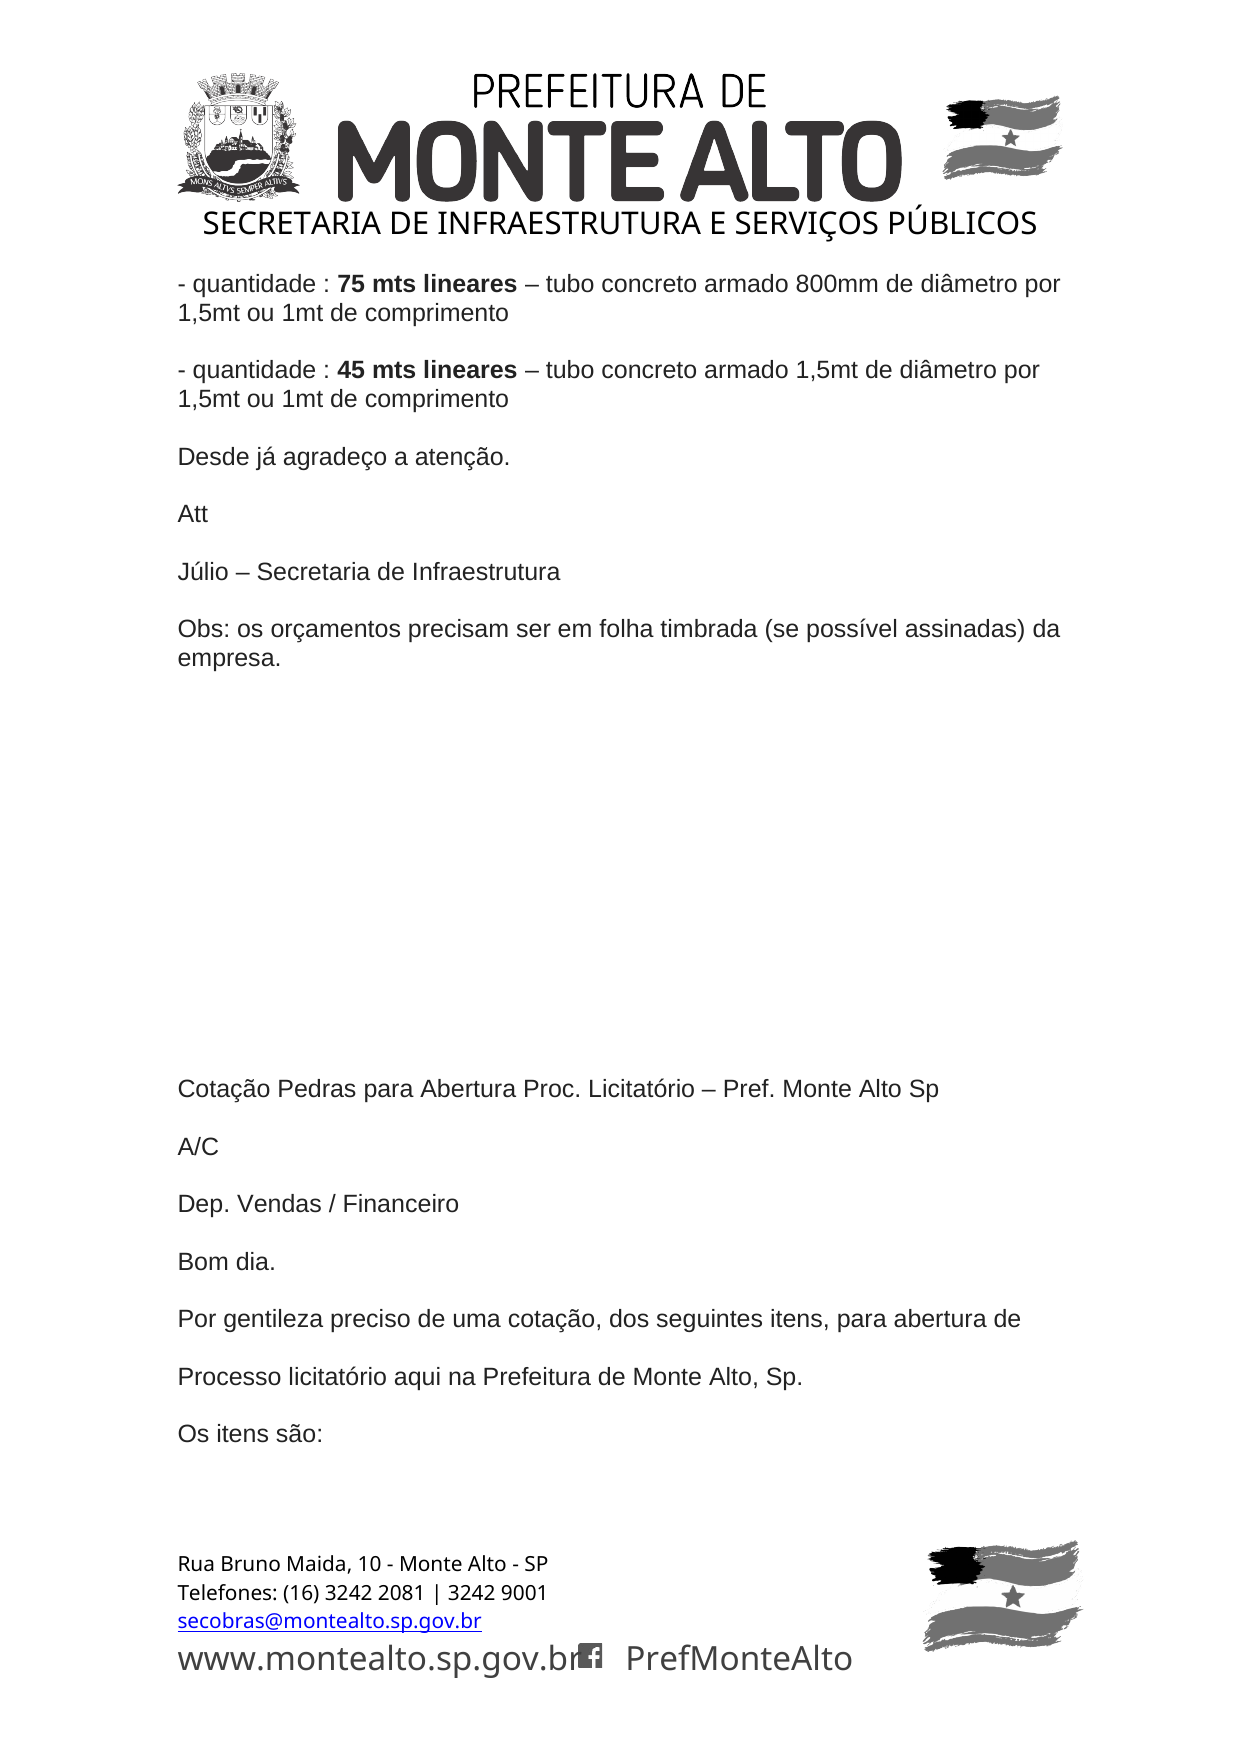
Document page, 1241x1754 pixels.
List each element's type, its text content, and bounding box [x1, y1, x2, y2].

text Por gentileza preciso de uma cotação, dos seguintes itens, para abertura de [177, 1304, 1063, 1333]
text Obs: os orçamentos precisam ser em folha timbrada (se possível assinadas) da empresa. [177, 614, 1063, 672]
picture [177, 73, 1063, 202]
text Júlio – Secretaria de Infraestrutura [177, 557, 1063, 586]
text A/C [177, 1132, 1063, 1161]
text Desde já agradeço a atenção. [177, 442, 1063, 471]
text Cotação Pedras para Abertura Proc. Licitatório – Pref. Monte Alto Sp [177, 1074, 1063, 1103]
picture [578, 1643, 603, 1668]
text Dep. Vendas / Financeiro [177, 1189, 1063, 1218]
picture [922, 1540, 1084, 1652]
text - quantidade : 75 mts lineares – tubo concreto armado 800mm de diâmetro por 1,5mt ou 1mt de comprimento [177, 269, 1063, 327]
text Bom dia. [177, 1247, 1063, 1276]
text Att [177, 499, 1063, 528]
text - quantidade : 45 mts lineares – tubo concreto armado 1,5mt de diâmetro por 1,5mt ou 1mt de comprimento [177, 356, 1063, 413]
text Processo licitatório aqui na Prefeitura de Monte Alto, Sp. [177, 1362, 1063, 1391]
text Os itens são: [177, 1419, 1063, 1448]
